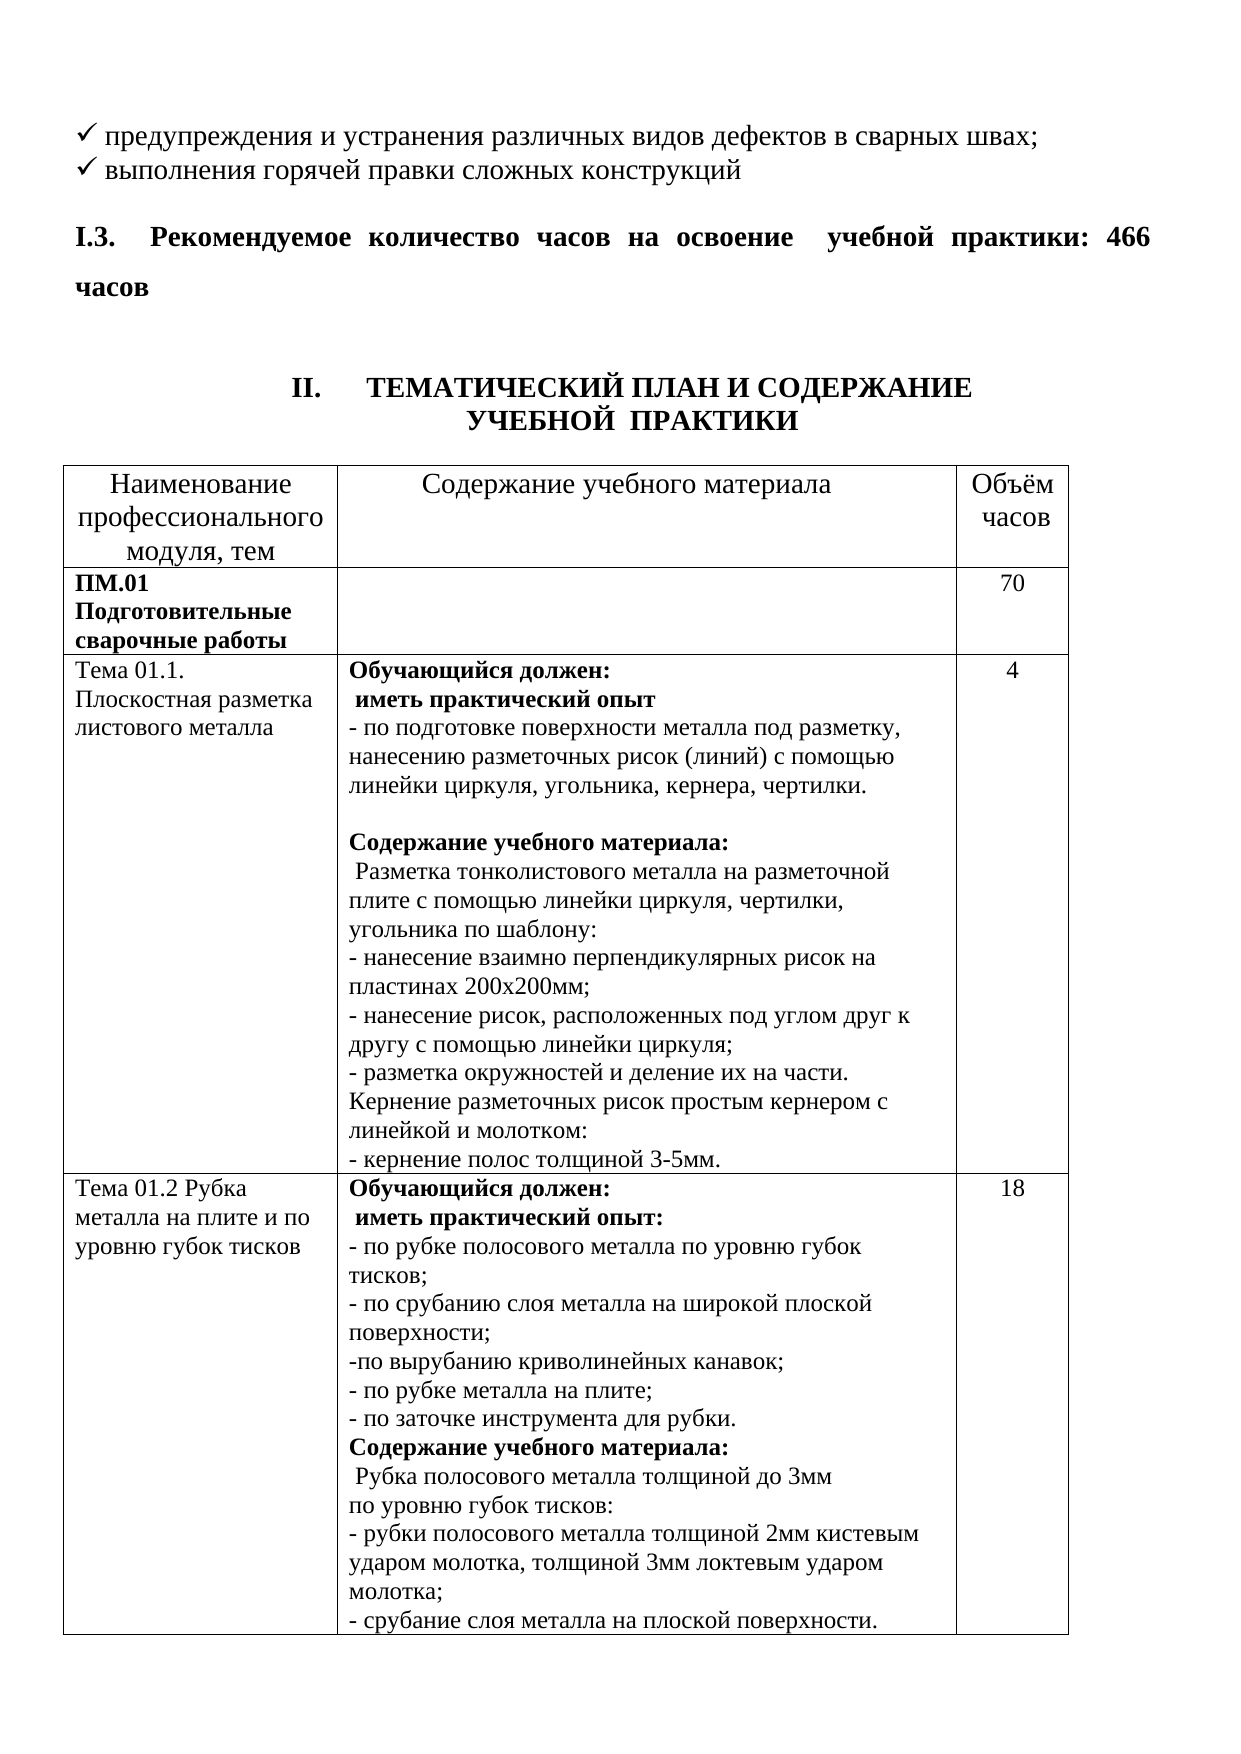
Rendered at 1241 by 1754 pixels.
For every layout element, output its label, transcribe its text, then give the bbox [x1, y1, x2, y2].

list предупреждения и устранения различных видов дефектов в сварных швах; [75, 118, 1152, 152]
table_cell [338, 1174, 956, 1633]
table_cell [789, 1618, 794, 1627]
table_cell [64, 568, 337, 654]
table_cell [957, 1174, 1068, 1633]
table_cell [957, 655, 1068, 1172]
list выполнения горячей правки сложных конструкций [75, 152, 1152, 185]
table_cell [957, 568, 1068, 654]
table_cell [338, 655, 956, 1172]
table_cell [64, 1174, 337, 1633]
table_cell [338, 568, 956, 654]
list ТЕМАТИЧЕСКИЙ ПЛАН И СОДЕРЖАНИЕ [112, 370, 1152, 403]
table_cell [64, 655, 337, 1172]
text УЧЕБНОЙ ПРАКТИКИ [112, 403, 1152, 437]
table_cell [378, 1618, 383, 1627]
list Рекомендуемое количество часов на освоение учебной практики: 466 часов [75, 219, 1152, 303]
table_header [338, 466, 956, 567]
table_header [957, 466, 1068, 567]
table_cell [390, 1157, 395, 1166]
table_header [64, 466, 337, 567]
